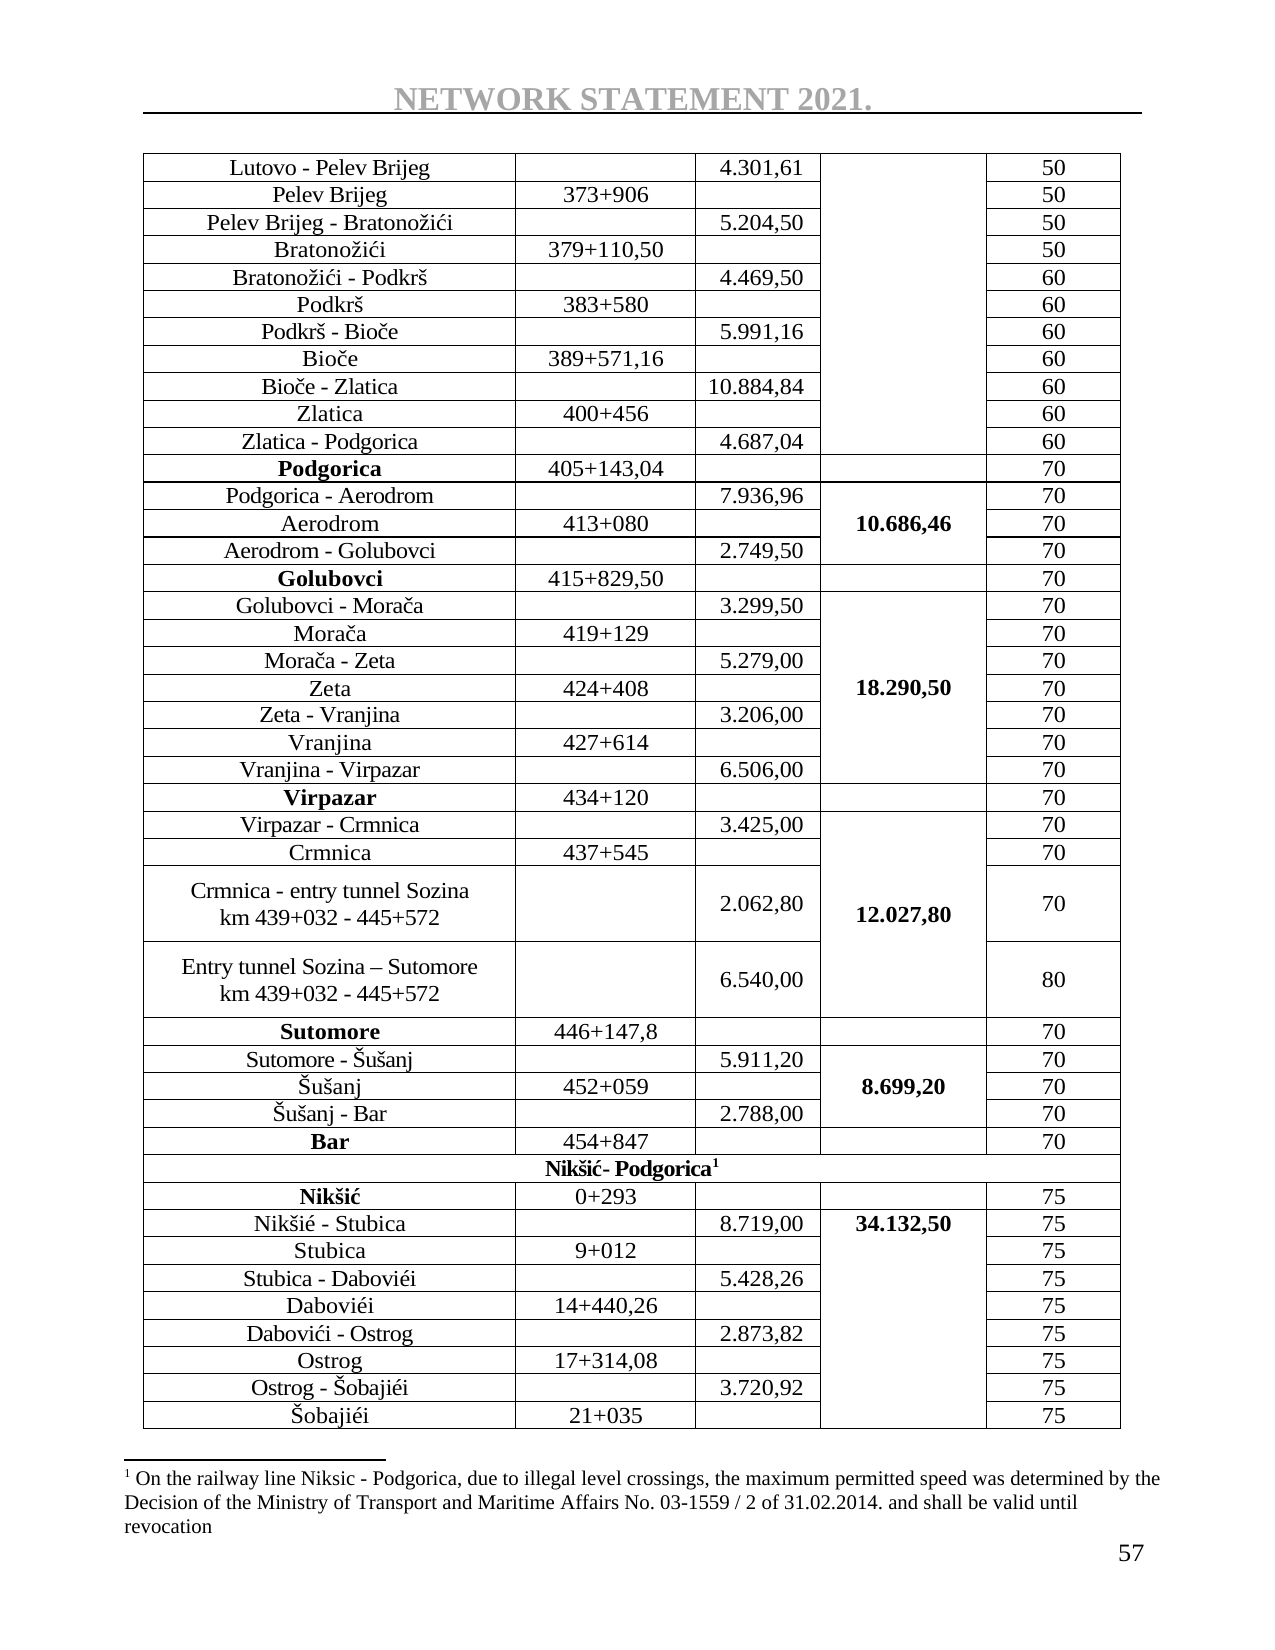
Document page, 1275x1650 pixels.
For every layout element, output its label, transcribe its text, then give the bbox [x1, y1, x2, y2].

table_cell Daboviéi [144, 1292, 515, 1319]
table_cell Bratonožići - Podkrš [144, 264, 515, 290]
table_cell 5.279,00 [696, 647, 820, 673]
table_cell Podgorica - Aerodrom [144, 483, 515, 509]
table_cell [516, 318, 695, 344]
table_cell 70 [987, 565, 1120, 591]
table_cell 21+035 [516, 1402, 695, 1428]
table_cell [516, 428, 695, 454]
table_cell 75 [987, 1402, 1120, 1428]
table_cell [516, 483, 695, 509]
table_cell Podgorica [144, 455, 515, 481]
table_cell 446+147,8 [516, 1018, 695, 1045]
table_cell 75 [987, 1292, 1120, 1319]
table_cell [821, 455, 986, 481]
table_cell 75 [987, 1237, 1120, 1264]
table_cell 50 [987, 209, 1120, 235]
table_cell 12.027,80 [821, 812, 986, 1017]
table_cell [696, 1347, 820, 1373]
table_cell Dabovići - Ostrog [144, 1320, 515, 1346]
table_cell 70 [987, 647, 1120, 673]
table_cell 2.749,50 [696, 538, 820, 564]
table_cell [821, 565, 986, 591]
table_cell 415+829,50 [516, 565, 695, 591]
table_cell 70 [987, 866, 1120, 941]
table_cell Zeta [144, 675, 515, 701]
table_cell 75 [987, 1265, 1120, 1291]
table_cell [516, 373, 695, 399]
table_cell 70 [987, 1073, 1120, 1099]
table_cell [696, 1292, 820, 1319]
table_cell 70 [987, 702, 1120, 728]
table_cell 60 [987, 264, 1120, 290]
table_cell 8.699,20 [821, 1046, 986, 1127]
table_cell 50 [987, 236, 1120, 262]
table_cell 60 [987, 318, 1120, 344]
table_cell [696, 839, 820, 865]
table_cell Golubovci [144, 565, 515, 591]
table_cell Stubica - Daboviéi [144, 1265, 515, 1291]
table_cell 5.991,16 [696, 318, 820, 344]
table_cell 70 [987, 784, 1120, 811]
table_cell [696, 1128, 820, 1154]
table_cell Aerodrom [144, 510, 515, 536]
table_cell 70 [987, 1046, 1120, 1072]
table_cell 2.062,80 [696, 866, 820, 941]
table_cell 75 [987, 1374, 1120, 1401]
table_cell [696, 1018, 820, 1045]
table_cell Crmnica [144, 839, 515, 865]
table_cell 3.299,50 [696, 592, 820, 618]
table_cell Sutomore [144, 1018, 515, 1045]
table_cell 75 [987, 1210, 1120, 1236]
table_cell 427+614 [516, 729, 695, 756]
table_cell [696, 675, 820, 701]
table_cell 75 [987, 1183, 1120, 1209]
table_cell [516, 592, 695, 618]
table_cell 70 [987, 675, 1120, 701]
table_cell 10.884,84 [696, 373, 820, 399]
table_cell Zeta - Vranjina [144, 702, 515, 728]
table_cell [821, 1183, 986, 1209]
table_cell [516, 812, 695, 837]
table_cell 6.506,00 [696, 757, 820, 783]
table_cell [516, 1374, 695, 1401]
table_cell 60 [987, 291, 1120, 317]
table_cell Šušanj - Bar [144, 1100, 515, 1127]
table_cell [516, 1265, 695, 1291]
table_cell [696, 510, 820, 536]
table_cell Šobajiéi [144, 1402, 515, 1428]
table_cell 70 [987, 538, 1120, 564]
table_cell 80 [987, 942, 1120, 1017]
table_cell 70 [987, 757, 1120, 783]
table_cell Nikšié - Stubica [144, 1210, 515, 1236]
table_cell [516, 1320, 695, 1346]
table_cell [821, 1128, 986, 1154]
table_cell Virpazar [144, 784, 515, 811]
table_header [516, 154, 695, 181]
table_cell Bratonožići [144, 236, 515, 262]
table_cell [516, 1100, 695, 1127]
table_cell 454+847 [516, 1128, 695, 1154]
table_cell 5.428,26 [696, 1265, 820, 1291]
table_cell 60 [987, 401, 1120, 427]
table_header Lutovo - Pelev Brijeg [144, 154, 515, 181]
table_cell 379+110,50 [516, 236, 695, 262]
table_header [821, 154, 986, 454]
table_cell [696, 620, 820, 646]
table_cell 50 [987, 182, 1120, 207]
table_cell 70 [987, 839, 1120, 865]
table_cell 5.911,20 [696, 1046, 820, 1072]
table_cell 4.687,04 [696, 428, 820, 454]
table_cell 424+408 [516, 675, 695, 701]
table_cell 70 [987, 592, 1120, 618]
table_cell [696, 401, 820, 427]
table_cell 9+012 [516, 1237, 695, 1264]
table_cell 419+129 [516, 620, 695, 646]
table_cell [516, 1046, 695, 1072]
table_cell Podkrš - Bioče [144, 318, 515, 344]
table_cell [696, 1402, 820, 1428]
table_cell [516, 647, 695, 673]
table_cell [516, 866, 695, 941]
table_cell [516, 1210, 695, 1236]
table_cell 6.540,00 [696, 942, 820, 1017]
table_cell 34.132,50 [821, 1210, 986, 1428]
table_cell Crmnica - entry tunnel Sozina km 439+032 - 445+572 [144, 866, 515, 941]
table_cell [696, 455, 820, 481]
table_cell 14+440,26 [516, 1292, 695, 1319]
table_cell [516, 702, 695, 728]
table_cell [696, 182, 820, 207]
table_cell [821, 1018, 986, 1045]
table_cell Nikšić- Podgorica [144, 1155, 1120, 1182]
table_cell [516, 942, 695, 1017]
table_cell 70 [987, 1018, 1120, 1045]
table_cell Bioče - Zlatica [144, 373, 515, 399]
table_cell Sutomore - Šušanj [144, 1046, 515, 1072]
table_cell Entry tunnel Sozina – Sutomore km 439+032 - 445+572 [144, 942, 515, 1017]
table_cell 7.936,96 [696, 483, 820, 509]
table_cell 70 [987, 620, 1120, 646]
table_cell Bioče [144, 346, 515, 372]
table_cell [696, 1183, 820, 1209]
table_cell 3.206,00 [696, 702, 820, 728]
table_cell 70 [987, 1128, 1120, 1154]
table_cell [516, 538, 695, 564]
table_cell Morača - Zeta [144, 647, 515, 673]
table_cell 3.720,92 [696, 1374, 820, 1401]
table_cell 434+120 [516, 784, 695, 811]
table_header 50 [987, 154, 1120, 181]
table_cell 75 [987, 1320, 1120, 1346]
table_cell Ostrog [144, 1347, 515, 1373]
table_cell 437+545 [516, 839, 695, 865]
table_cell 70 [987, 483, 1120, 509]
table_cell [821, 784, 986, 811]
table_cell [696, 346, 820, 372]
table_cell 75 [987, 1347, 1120, 1373]
table_cell [696, 784, 820, 811]
table_cell 10.686,46 [821, 483, 986, 564]
table_cell Vranjina [144, 729, 515, 756]
table_cell Golubovci - Morača [144, 592, 515, 618]
table_cell [696, 1073, 820, 1099]
table_cell 405+143,04 [516, 455, 695, 481]
table_cell Šušanj [144, 1073, 515, 1099]
table_cell 70 [987, 455, 1120, 481]
table_cell [696, 291, 820, 317]
table_cell Aerodrom - Golubovci [144, 538, 515, 564]
table_cell [516, 264, 695, 290]
table_cell [516, 757, 695, 783]
table_cell Nikšić [144, 1183, 515, 1209]
table_cell [696, 565, 820, 591]
table_cell 60 [987, 373, 1120, 399]
table_cell 0+293 [516, 1183, 695, 1209]
table_cell 389+571,16 [516, 346, 695, 372]
table_cell 452+059 [516, 1073, 695, 1099]
table_cell [516, 209, 695, 235]
table_cell 2.873,82 [696, 1320, 820, 1346]
table_cell 17+314,08 [516, 1347, 695, 1373]
table_cell 70 [987, 1100, 1120, 1127]
table_cell 5.204,50 [696, 209, 820, 235]
table_cell 18.290,50 [821, 592, 986, 783]
table_cell [696, 729, 820, 756]
table_cell 70 [987, 729, 1120, 756]
table_cell Pelev Brijeg - Bratonožići [144, 209, 515, 235]
table_cell 4.469,50 [696, 264, 820, 290]
table_cell 70 [987, 812, 1120, 837]
table_cell Podkrš [144, 291, 515, 317]
table_cell 400+456 [516, 401, 695, 427]
table_cell 60 [987, 346, 1120, 372]
table_cell Stubica [144, 1237, 515, 1264]
table_cell 70 [987, 510, 1120, 536]
table_cell 383+580 [516, 291, 695, 317]
table_cell Pelev Brijeg [144, 182, 515, 207]
table_cell Virpazar - Crmnica [144, 812, 515, 837]
table_cell Ostrog - Šobajiéi [144, 1374, 515, 1401]
table_cell 413+080 [516, 510, 695, 536]
table_cell Zlatica - Podgorica [144, 428, 515, 454]
table_cell Bar [144, 1128, 515, 1154]
table_cell 2.788,00 [696, 1100, 820, 1127]
table_cell 3.425,00 [696, 812, 820, 837]
table_cell Vranjina - Virpazar [144, 757, 515, 783]
table_cell 60 [987, 428, 1120, 454]
table_cell 8.719,00 [696, 1210, 820, 1236]
table_cell Morača [144, 620, 515, 646]
table_cell 373+906 [516, 182, 695, 207]
table_cell [696, 1237, 820, 1264]
table_cell Zlatica [144, 401, 515, 427]
table_header 4.301,61 [696, 154, 820, 181]
table_cell [696, 236, 820, 262]
